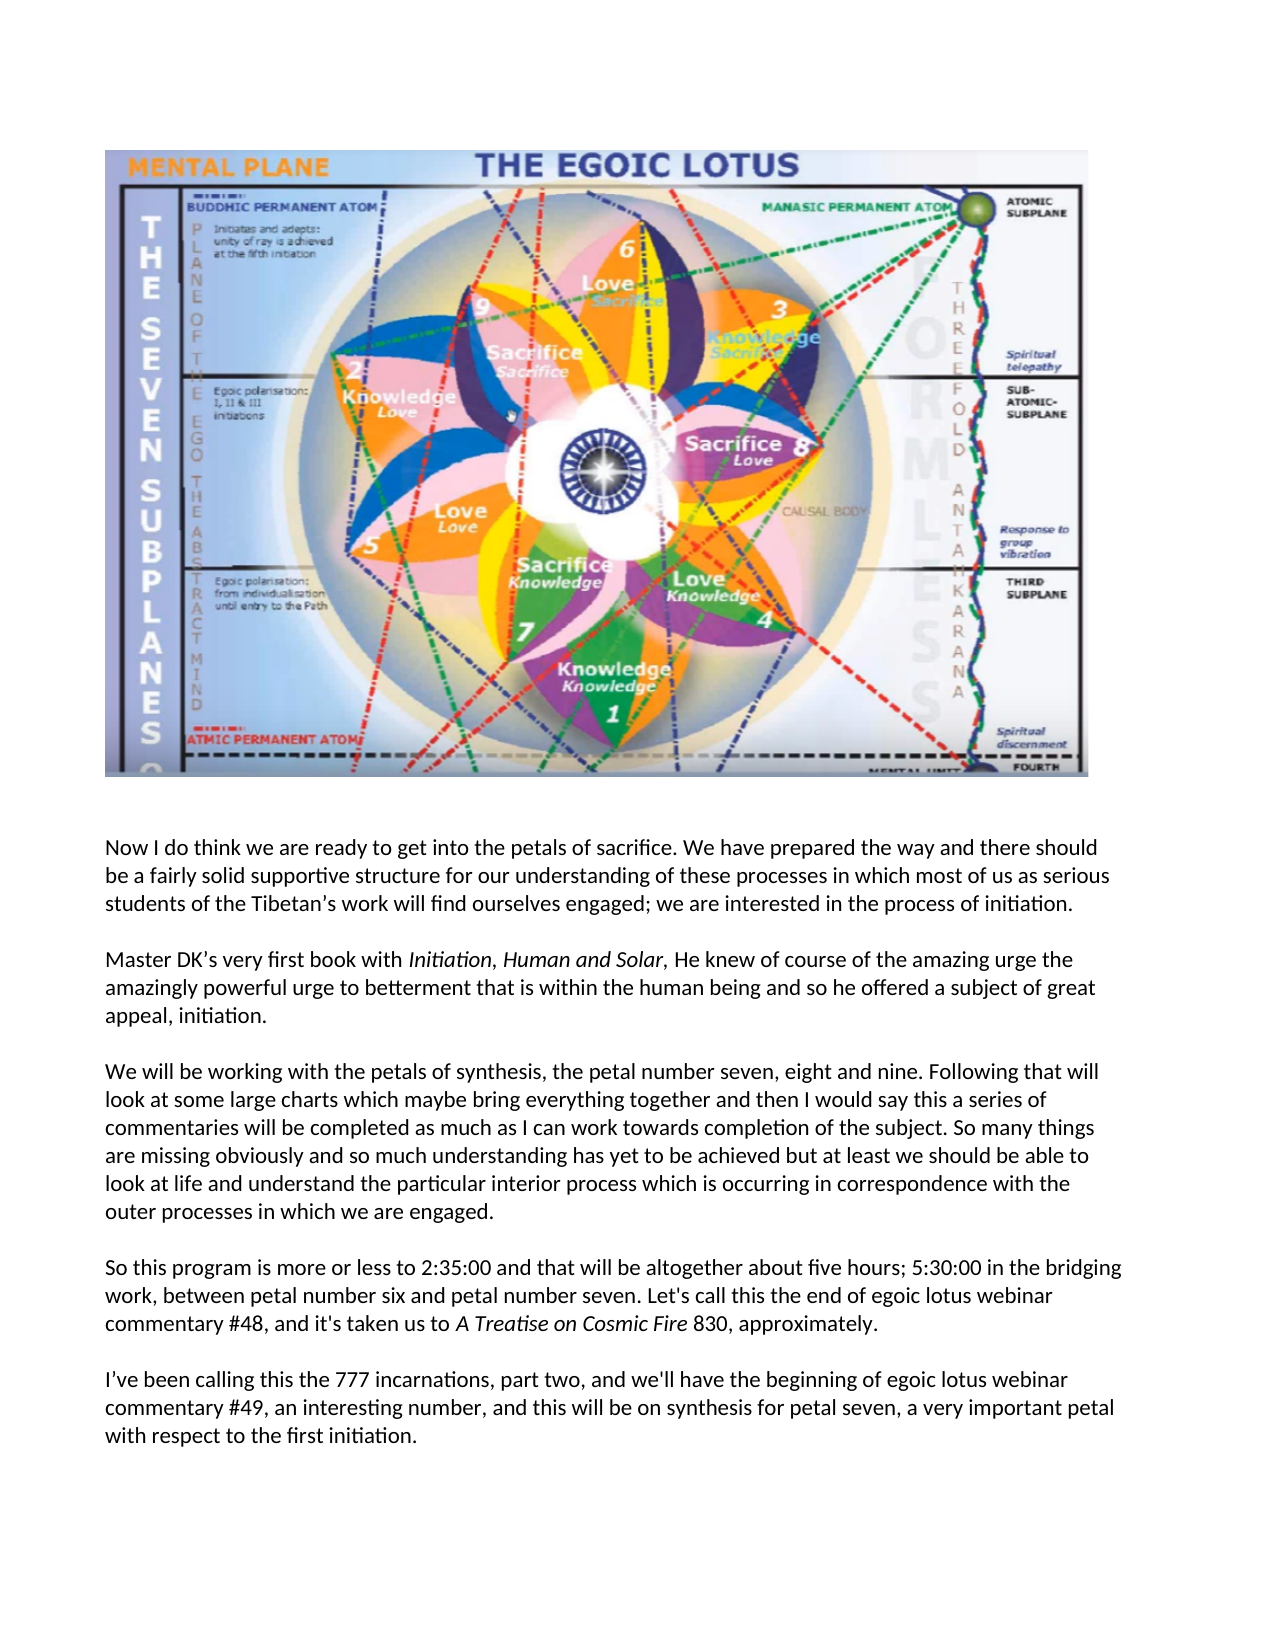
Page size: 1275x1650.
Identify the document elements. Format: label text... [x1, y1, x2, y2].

text I’ve been calling this the 777 incarnations, part two, and we'll have the beginning of egoic lotus webinar commentary #49, an interesting number, and this will be on synthesis for petal seven, a very important petal with respect to the first initiation. [105, 1365, 1125, 1449]
text So this program is more or less to 2:35:00 and that will be altogether about five hours; 5:30:00 in the bridging work, between petal number six and petal number seven. Let's call this the end of egoic lotus webinar commentary #48, and it's taken us to A Treatise on Cosmic Fire 830, approximately. [105, 1253, 1125, 1337]
text Master DK’s very first book with Initiation, Human and Solar, He knew of course of the amazing urge the amazingly powerful urge to betterment that is within the human being and so he offered a subject of great appeal, initiation. [105, 945, 1125, 1029]
picture [105, 150, 1089, 777]
text We will be working with the petals of synthesis, the petal number seven, eight and nine. Following that will look at some large charts which maybe bring everything together and then I would say this a series of commentaries will be completed as much as I can work towards completion of the subject. So many things are missing obviously and so much understanding has yet to be achieved but at least we should be able to look at life and understand the particular interior process which is occurring in correspondence with the outer processes in which we are engaged. [105, 1057, 1125, 1225]
text Now I do think we are ready to get into the petals of sacrifice. We have prepared the way and there should be a fairly solid supportive structure for our understanding of these processes in which most of us as serious students of the Tibetan’s work will find ourselves engaged; we are interested in the process of initiation. [105, 833, 1125, 917]
